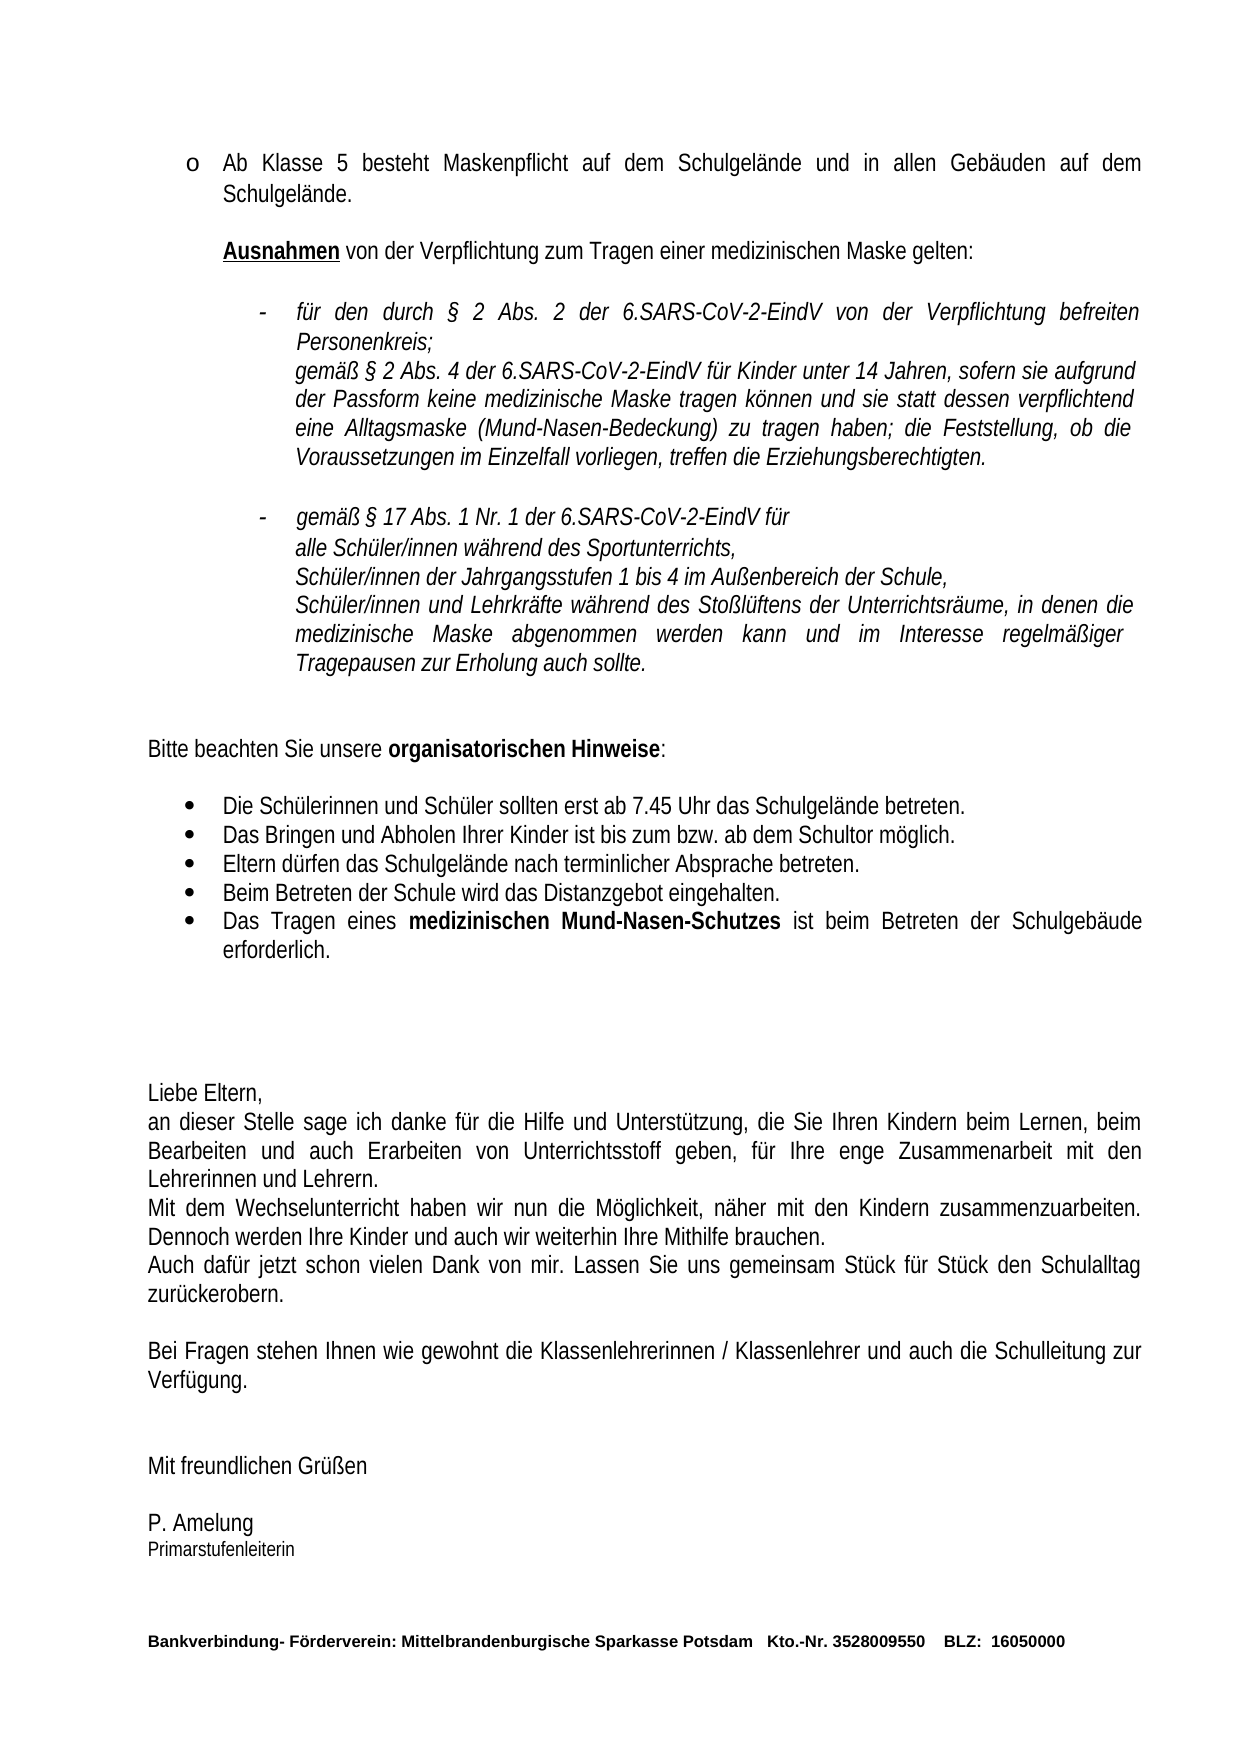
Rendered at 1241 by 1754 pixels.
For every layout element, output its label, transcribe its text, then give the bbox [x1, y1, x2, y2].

list Ab Klasse 5 besteht Maskenpflicht auf dem Schulgelände und in allen Gebäuden auf dem Schulgelände. [185, 148, 1144, 207]
text Schüler/innen der Jahrgangsstufen 1 bis 4 im Außenbereich der Schule, [221, 562, 1144, 590]
list Das Tragen eines medizinischen Mund-Nasen-Schutzes ist beim Betreten der Schulgebäude erforderlich. [185, 906, 1144, 964]
list für den durch § 2 Abs. 2 der 6.SARS-CoV-2-EindV von der Verpflichtung befreiten Personenkreis; [259, 293, 1144, 356]
text alle Schüler/innen während des Sportunterrichts, [221, 533, 1144, 562]
text Mit dem Wechselunterricht haben wir nun die Möglichkeit, näher mit den Kindern zusammenzuarbeiten. Dennoch werden Ihre Kinder und auch wir weiterhin Ihre Mithilfe brauchen. [148, 1193, 1144, 1250]
list Beim Betreten der Schule wird das Distanzgebot eingehalten. [185, 877, 1144, 906]
list gemäß § 17 Abs. 1 Nr. 1 der 6.SARS-CoV-2-EindV für [259, 499, 1144, 533]
text Liebe Eltern, [148, 1078, 1144, 1107]
text Bei Fragen stehen Ihnen wie gewohnt die Klassenlehrerinnen / Klassenlehrer und auch die Schulleitung zur Verfügung. [148, 1336, 1144, 1393]
list Das Bringen und Abholen Ihrer Kinder ist bis zum bzw. ab dem Schultor möglich. [185, 820, 1144, 849]
text gemäß § 2 Abs. 4 der 6.SARS-CoV-2-EindV für Kinder unter 14 Jahren, sofern sie aufgrund der Passform keine medizinische Maske tragen können und sie statt dessen verpflichtend eine Alltagsmaske (Mund-Nasen-Bedeckung) zu tragen haben; die Feststellung, ob die Voraussetzungen im Einzelfall vorliegen, treffen die Erziehungsberechtigten. [221, 356, 1144, 470]
list Die Schülerinnen und Schüler sollten erst ab 7.45 Uhr das Schulgelände betreten. [185, 791, 1144, 820]
text P. Amelung [148, 1508, 1144, 1537]
text Primarstufenleiterin [148, 1537, 1144, 1561]
text Ausnahmen von der Verpflichtung zum Tragen einer medizinischen Maske gelten: [223, 236, 1144, 264]
text Mit freundlichen Grüßen [148, 1451, 1144, 1479]
text an dieser Stelle sage ich danke für die Hilfe und Unterstützung, die Sie Ihren Kindern beim Lernen, beim Bearbeiten und auch Erarbeiten von Unterrichtsstoff geben, für Ihre enge Zusammenarbeit mit den Lehrerinnen und Lehrern. [148, 1107, 1144, 1193]
list Eltern dürfen das Schulgelände nach terminlicher Absprache betreten. [185, 849, 1144, 877]
text Auch dafür jetzt schon vielen Dank von mir. Lassen Sie uns gemeinsam Stück für Stück den Schulalltag zurückerobern. [148, 1250, 1144, 1308]
text Schüler/innen und Lehrkräfte während des Stoßlüftens der Unterrichtsräume, in denen die medizinische Maske abgenommen werden kann und im Interesse regelmäßiger Tragepausen zur Erholung auch sollte. [221, 590, 1144, 676]
text Bitte beachten Sie unsere organisatorischen Hinweise: [148, 734, 1144, 762]
